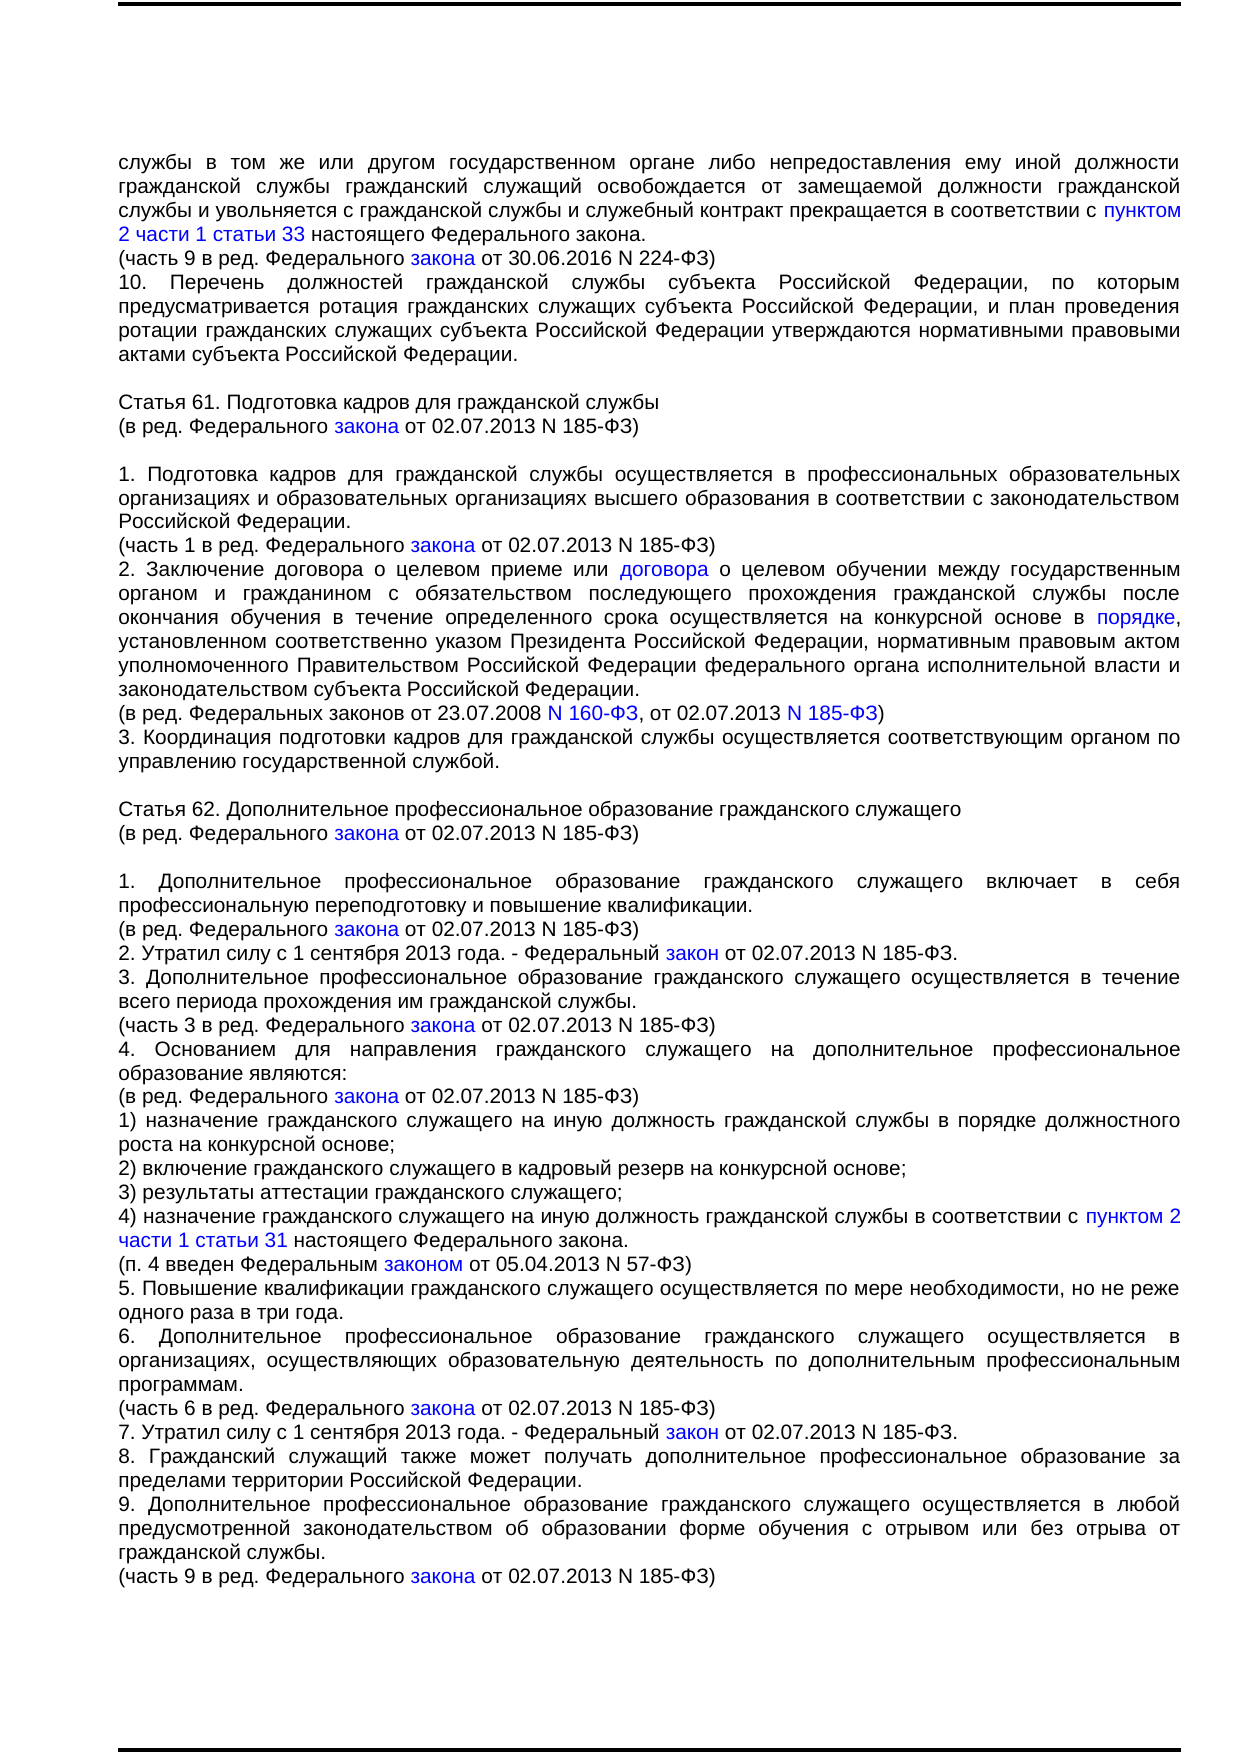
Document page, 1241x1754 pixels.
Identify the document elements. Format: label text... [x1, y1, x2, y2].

text (часть 6 в ред. Федерального закона от 02.07.2013 N 185-ФЗ) [118, 1396, 1181, 1420]
text 5. Повышение квалификации гражданского служащего осуществляется по мере необходимости, но не реже одного раза в три года. [118, 1276, 1181, 1324]
text (часть 1 в ред. Федерального закона от 02.07.2013 N 185-ФЗ) [118, 533, 1181, 557]
text 3. Координация подготовки кадров для гражданской службы осуществляется соответствующим органом по управлению государственной службой. [118, 725, 1181, 773]
text 10. Перечень должностей гражданской службы субъекта Российской Федерации, по которым предусматривается ротация гражданских служащих субъекта Российской Федерации, и план проведения ротации гражданских служащих субъекта Российской Федерации утверждаются нормативными правовыми актами субъекта Российской Федерации. [118, 270, 1181, 366]
text 2. Заключение договора о целевом приеме или договора о целевом обучении между государственным органом и гражданином с обязательством последующего прохождения гражданской службы после окончания обучения в течение определенного срока осуществляется на конкурсной основе в порядке, установленном соответственно указом Президента Российской Федерации, нормативным правовым актом уполномоченного Правительством Российской Федерации федерального органа исполнительной власти и законодательством субъекта Российской Федерации. [118, 557, 1181, 701]
text 8. Гражданский служащий также может получать дополнительное профессиональное образование за пределами территории Российской Федерации. [118, 1444, 1181, 1492]
text Статья 62. Дополнительное профессиональное образование гражданского служащего [118, 797, 1181, 821]
text (часть 9 в ред. Федерального закона от 02.07.2013 N 185-ФЗ) [118, 1563, 1181, 1587]
text (в ред. Федерального закона от 02.07.2013 N 185-ФЗ) [118, 821, 1181, 845]
text 1. Подготовка кадров для гражданской службы осуществляется в профессиональных образовательных организациях и образовательных организациях высшего образования в соответствии с законодательством Российской Федерации. [118, 461, 1181, 533]
text (в ред. Федеральных законов от 23.07.2008 N 160-ФЗ, от 02.07.2013 N 185-ФЗ) [118, 701, 1181, 725]
text 4. Основанием для направления гражданского служащего на дополнительное профессиональное образование являются: [118, 1036, 1181, 1084]
text (в ред. Федерального закона от 02.07.2013 N 185-ФЗ) [118, 413, 1181, 437]
text (п. 4 введен Федеральным законом от 05.04.2013 N 57-ФЗ) [118, 1252, 1181, 1276]
text (в ред. Федерального закона от 02.07.2013 N 185-ФЗ) [118, 1084, 1181, 1108]
text 4) назначение гражданского служащего на иную должность гражданской службы в соответствии с пунктом 2 части 1 статьи 31 настоящего Федерального закона. [118, 1204, 1181, 1252]
text 3. Дополнительное профессиональное образование гражданского служащего осуществляется в течение всего периода прохождения им гражданской службы. [118, 964, 1181, 1012]
text 1. Дополнительное профессиональное образование гражданского служащего включает в себя профессиональную переподготовку и повышение квалификации. [118, 869, 1181, 917]
text Статья 61. Подготовка кадров для гражданской службы [118, 389, 1181, 413]
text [118, 150, 1181, 246]
text (в ред. Федерального закона от 02.07.2013 N 185-ФЗ) [118, 917, 1181, 941]
text 1) назначение гражданского служащего на иную должность гражданской службы в порядке должностного роста на конкурсной основе; [118, 1108, 1181, 1156]
text (часть 3 в ред. Федерального закона от 02.07.2013 N 185-ФЗ) [118, 1012, 1181, 1036]
text 2. Утратил силу с 1 сентября 2013 года. - Федеральный закон от 02.07.2013 N 185-ФЗ. [118, 941, 1181, 964]
text 3) результаты аттестации гражданского служащего; [118, 1180, 1181, 1204]
text 6. Дополнительное профессиональное образование гражданского служащего осуществляется в организациях, осуществляющих образовательную деятельность по дополнительным профессиональным программам. [118, 1324, 1181, 1396]
text 7. Утратил силу с 1 сентября 2013 года. - Федеральный закон от 02.07.2013 N 185-ФЗ. [118, 1420, 1181, 1444]
text (часть 9 в ред. Федерального закона от 30.06.2016 N 224-ФЗ) [118, 246, 1181, 270]
text 2) включение гражданского служащего в кадровый резерв на конкурсной основе; [118, 1156, 1181, 1180]
text 9. Дополнительное профессиональное образование гражданского служащего осуществляется в любой предусмотренной законодательством об образовании форме обучения с отрывом или без отрыва от гражданской службы. [118, 1492, 1181, 1563]
